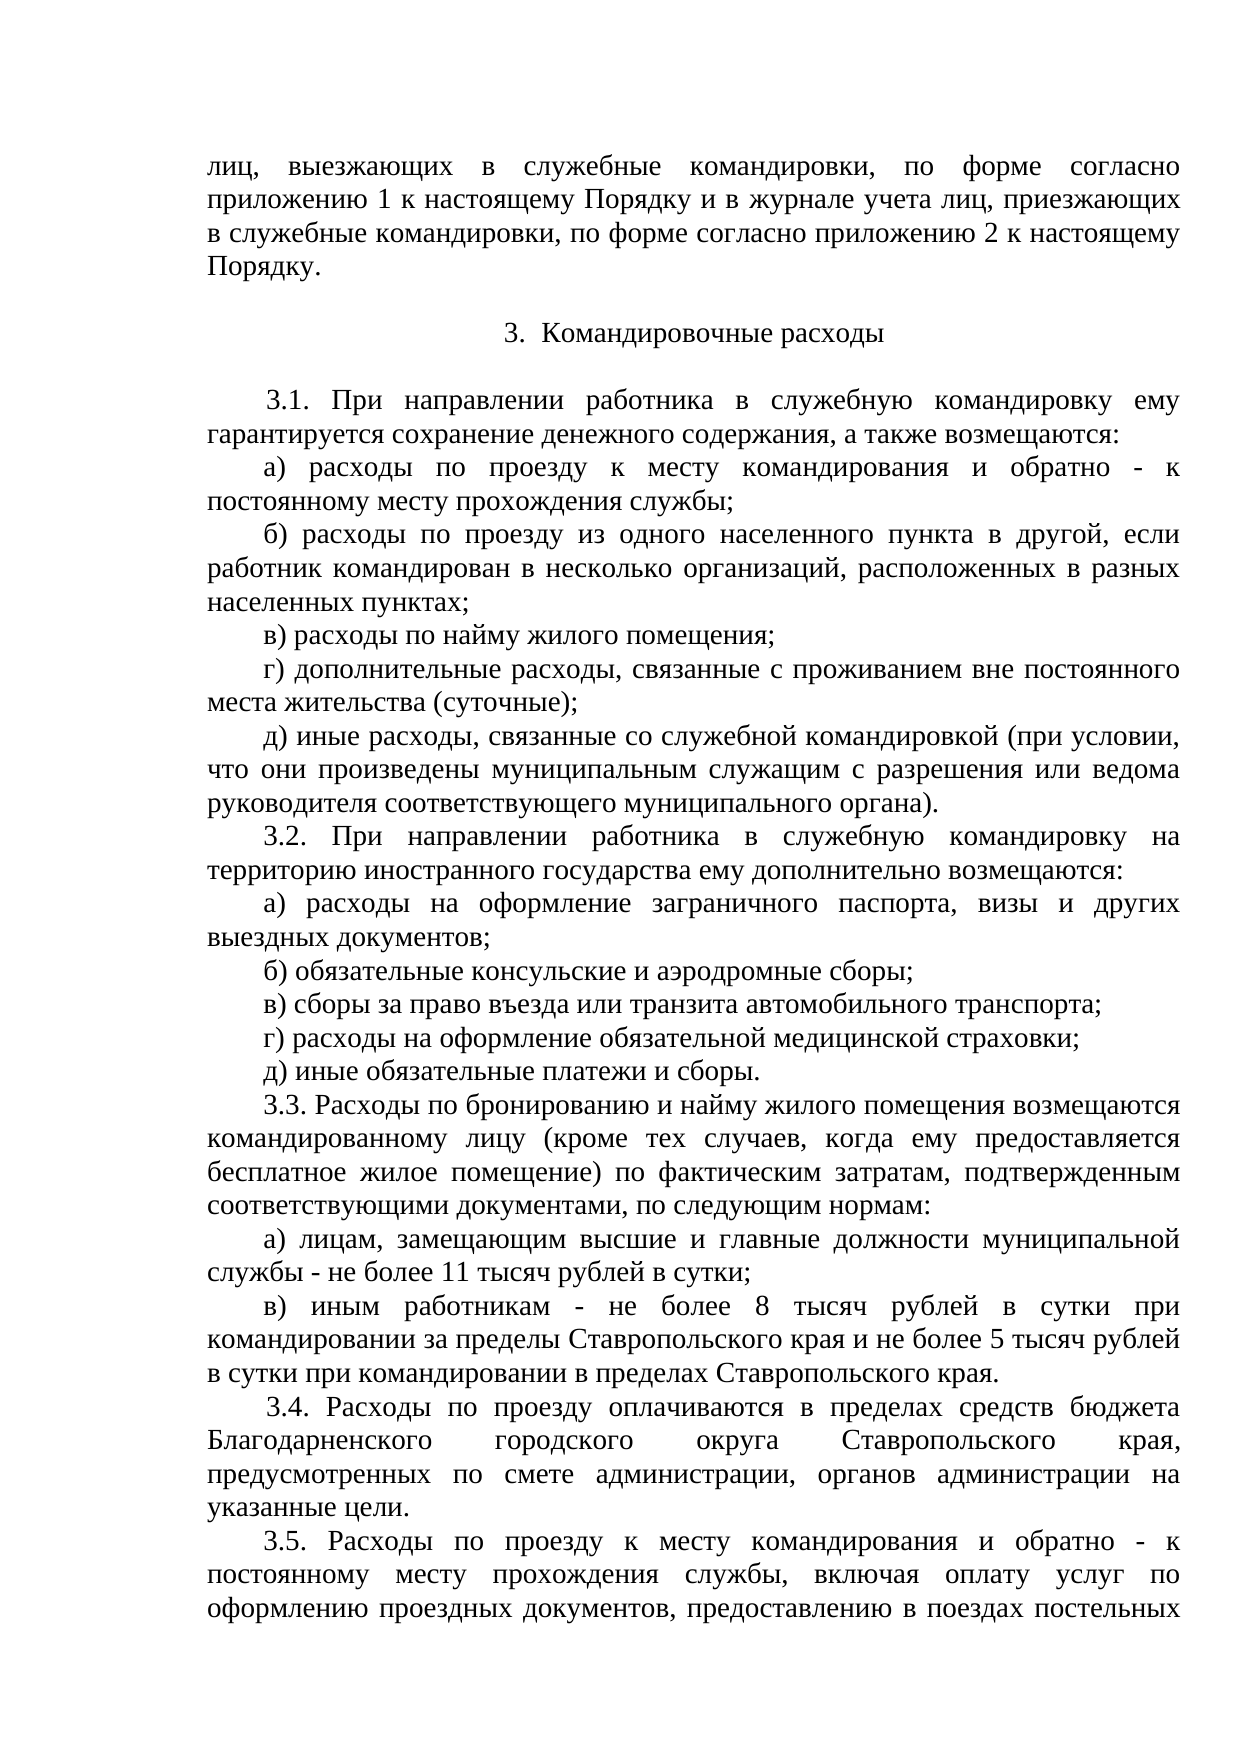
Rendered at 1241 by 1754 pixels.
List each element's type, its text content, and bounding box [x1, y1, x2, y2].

text в) расходы по найму жилого помещения; [207, 617, 1181, 651]
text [207, 1523, 1181, 1623]
text 3.3. Расходы по бронированию и найму жилого помещения возмещаются командированному лицу (кроме тех случаев, когда ему предоставляется бесплатное жилое помещение) по фактическим затратам, подтвержденным соответствующими документами, по следующим нормам: [207, 1087, 1181, 1221]
text 3.1. При направлении работника в служебную командировку ему гарантируется сохранение денежного содержания, а также возмещаются: [207, 382, 1181, 449]
text в) сборы за право въезда или транзита автомобильного транспорта; [207, 986, 1181, 1020]
text а) лицам, замещающим высшие и главные должности муниципальной службы - не более 11 тысяч рублей в сутки; [207, 1221, 1181, 1288]
text 3.4. Расходы по проезду оплачиваются в пределах средств бюджета Благодарненского городского округа Ставропольского края, предусмотренных по смете администрации, органов администрации на указанные цели. [207, 1389, 1181, 1523]
list Командировочные расходы [207, 315, 1181, 349]
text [207, 148, 1181, 282]
text а) расходы по проезду к месту командирования и обратно - к постоянному месту прохождения службы; [207, 449, 1181, 517]
text г) дополнительные расходы, связанные с проживанием вне постоянного места жительства (суточные); [207, 651, 1181, 718]
text д) иные расходы, связанные со служебной командировкой (при условии, что они произведены муниципальным служащим с разрешения или ведома руководителя соответствующего муниципального органа). [207, 718, 1181, 818]
text г) расходы на оформление обязательной медицинской страховки; [207, 1020, 1181, 1053]
text в) иным работникам - не более 8 тысяч рублей в сутки при командировании за пределы Ставропольского края и не более 5 тысяч рублей в сутки при командировании в пределах Ставропольского края. [207, 1288, 1181, 1389]
text б) расходы по проезду из одного населенного пункта в другой, если работник командирован в несколько организаций, расположенных в разных населенных пунктах; [207, 517, 1181, 617]
text д) иные обязательные платежи и сборы. [207, 1053, 1181, 1087]
text 3.2. При направлении работника в служебную командировку на территорию иностранного государства ему дополнительно возмещаются: [207, 818, 1181, 886]
text б) обязательные консульские и аэродромные сборы; [207, 953, 1181, 986]
text а) расходы на оформление заграничного паспорта, визы и других выездных документов; [207, 886, 1181, 953]
